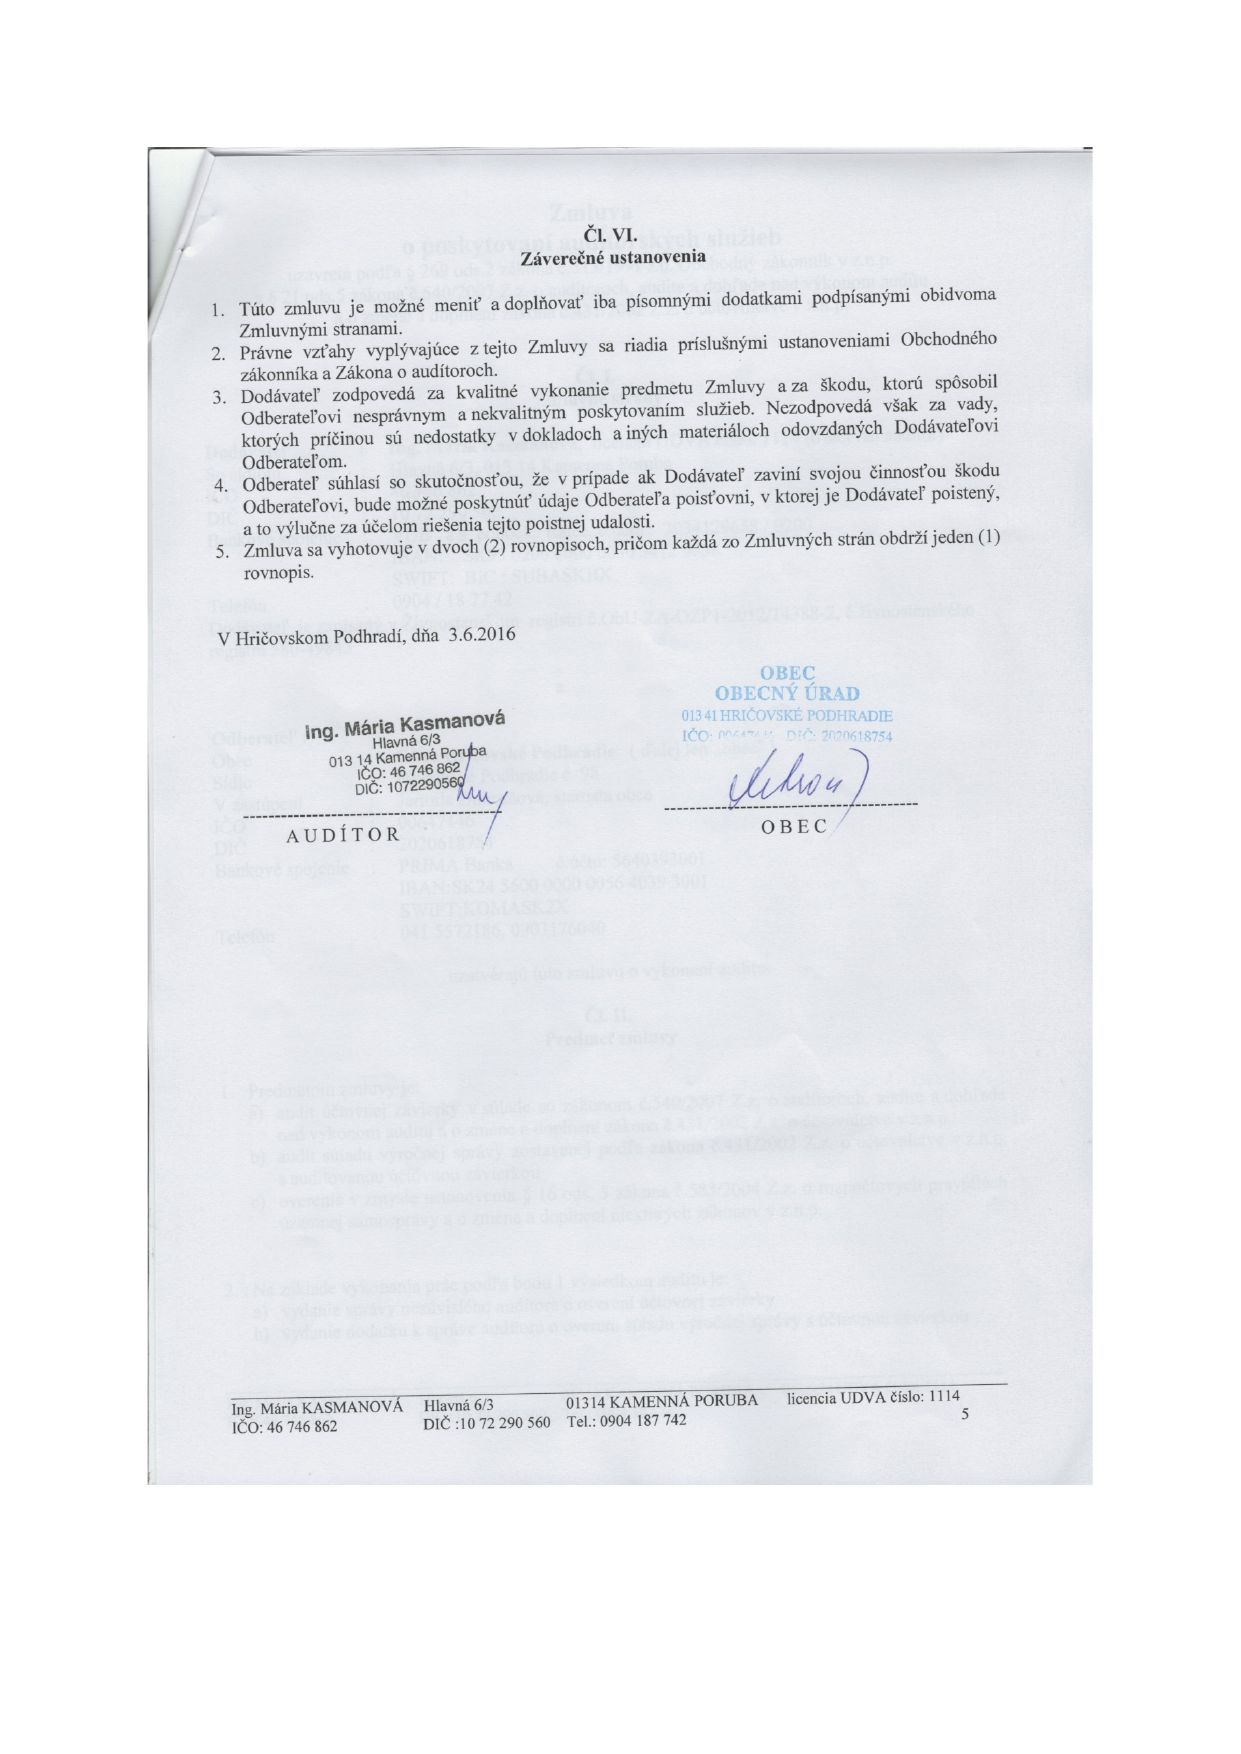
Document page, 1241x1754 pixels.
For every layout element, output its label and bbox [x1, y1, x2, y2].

picture [147, 147, 1093, 1485]
